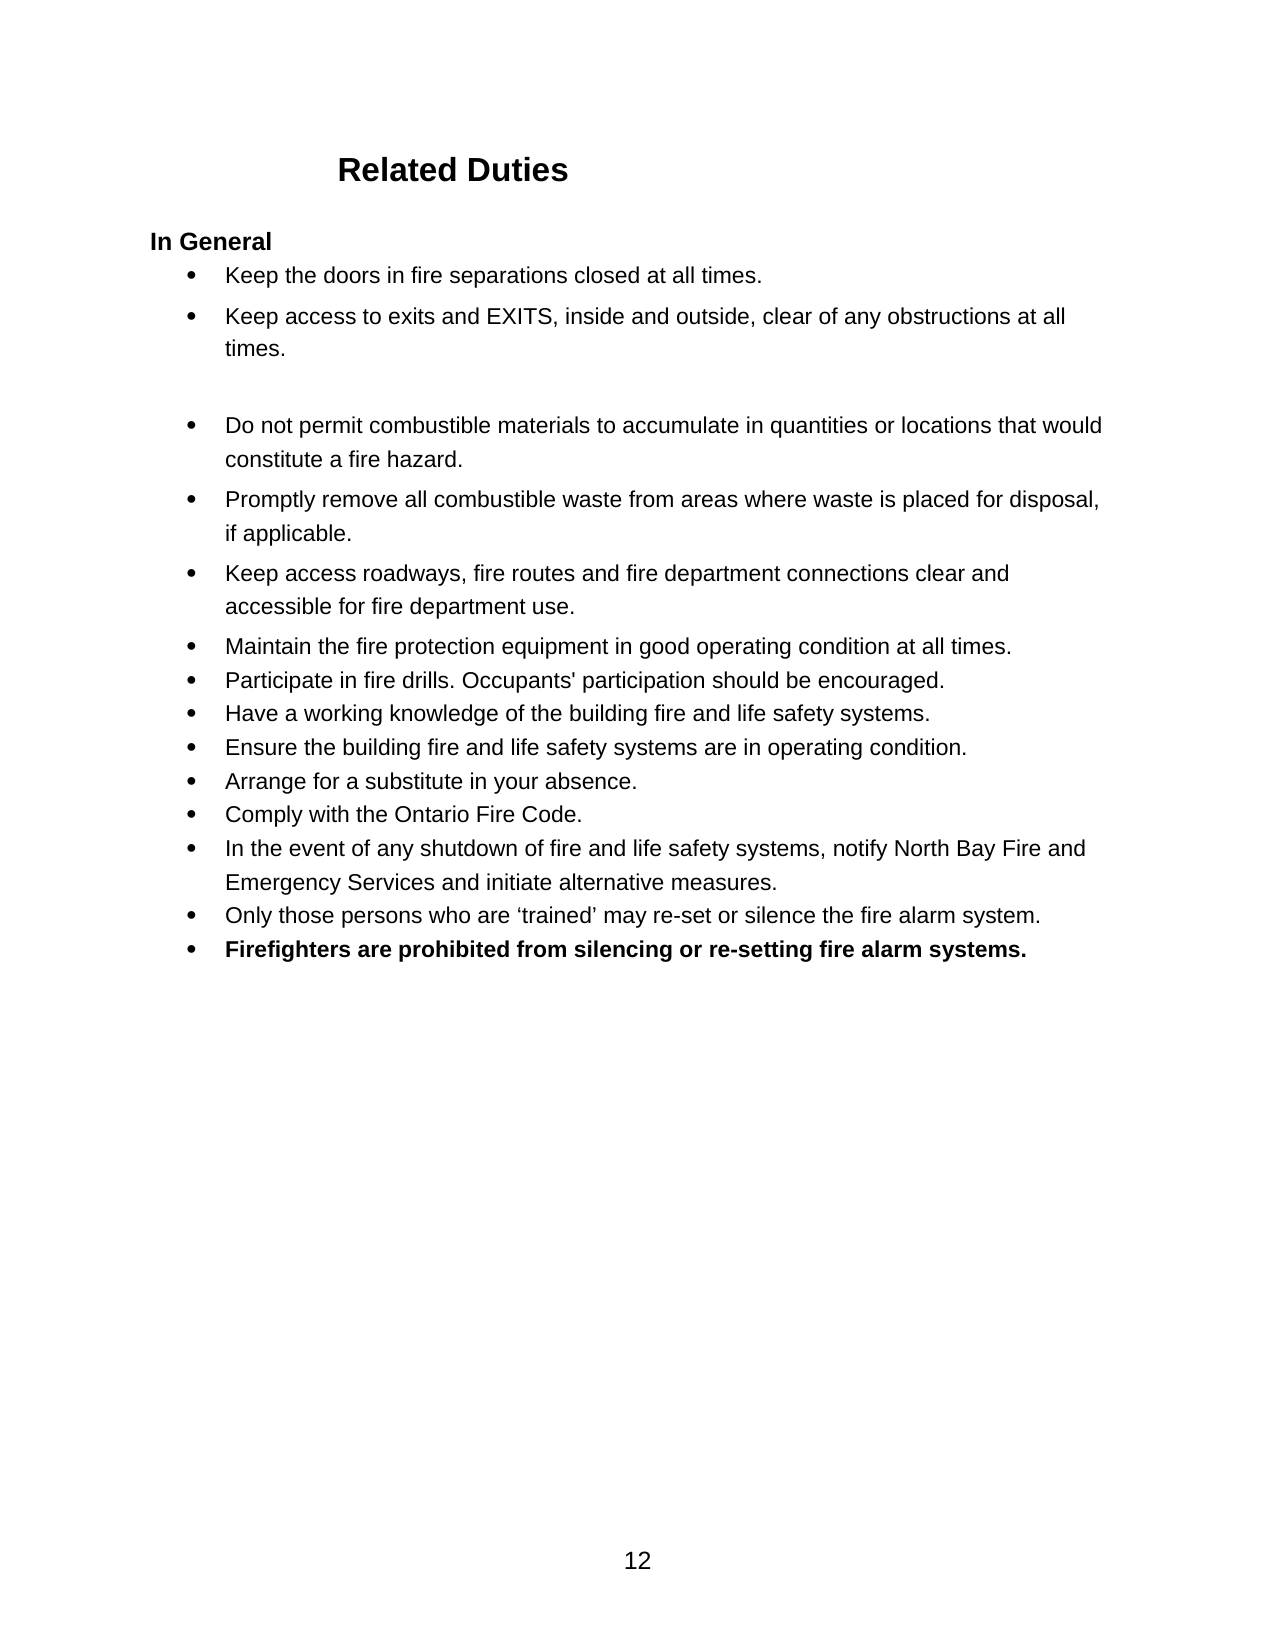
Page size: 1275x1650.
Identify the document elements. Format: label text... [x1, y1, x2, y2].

list Have a working knowledge of the building fire and life safety systems. [187, 700, 1117, 727]
list Only those persons who are ‘trained’ may re-set or silence the fire alarm system. [187, 902, 1117, 928]
list In the event of any shutdown of fire and life safety systems, notify North Bay Fire and Emergency Services and initiate alternative measures. [187, 835, 1117, 895]
list Do not permit combustible materials to accumulate in quantities or locations that would constitute a fire hazard. [187, 412, 1117, 472]
list Arrange for a substitute in your absence. [187, 768, 1117, 794]
list Maintain the fire protection equipment in good operating condition at all times. [187, 633, 1117, 659]
list Ensure the building fire and life safety systems are in operating condition. [187, 734, 1117, 760]
list Comply with the Ontario Fire Code. [187, 801, 1117, 828]
text In General [150, 227, 756, 256]
list Promptly remove all combustible waste from areas where waste is placed for disposal, if applicable. [187, 486, 1117, 546]
text Related Duties [150, 150, 756, 188]
list Keep the doors in fire separations closed at all times. [187, 262, 1125, 288]
list Firefighters are prohibited from silencing or re-setting fire alarm systems. [187, 936, 1117, 962]
list Participate in fire drills. Occupants' participation should be encouraged. [187, 667, 1117, 693]
list Keep access to exits and EXITS, inside and outside, clear of any obstructions at all times. [187, 303, 1125, 361]
list Keep access roadways, fire routes and fire department connections clear and accessible for fire department use. [187, 559, 1117, 619]
